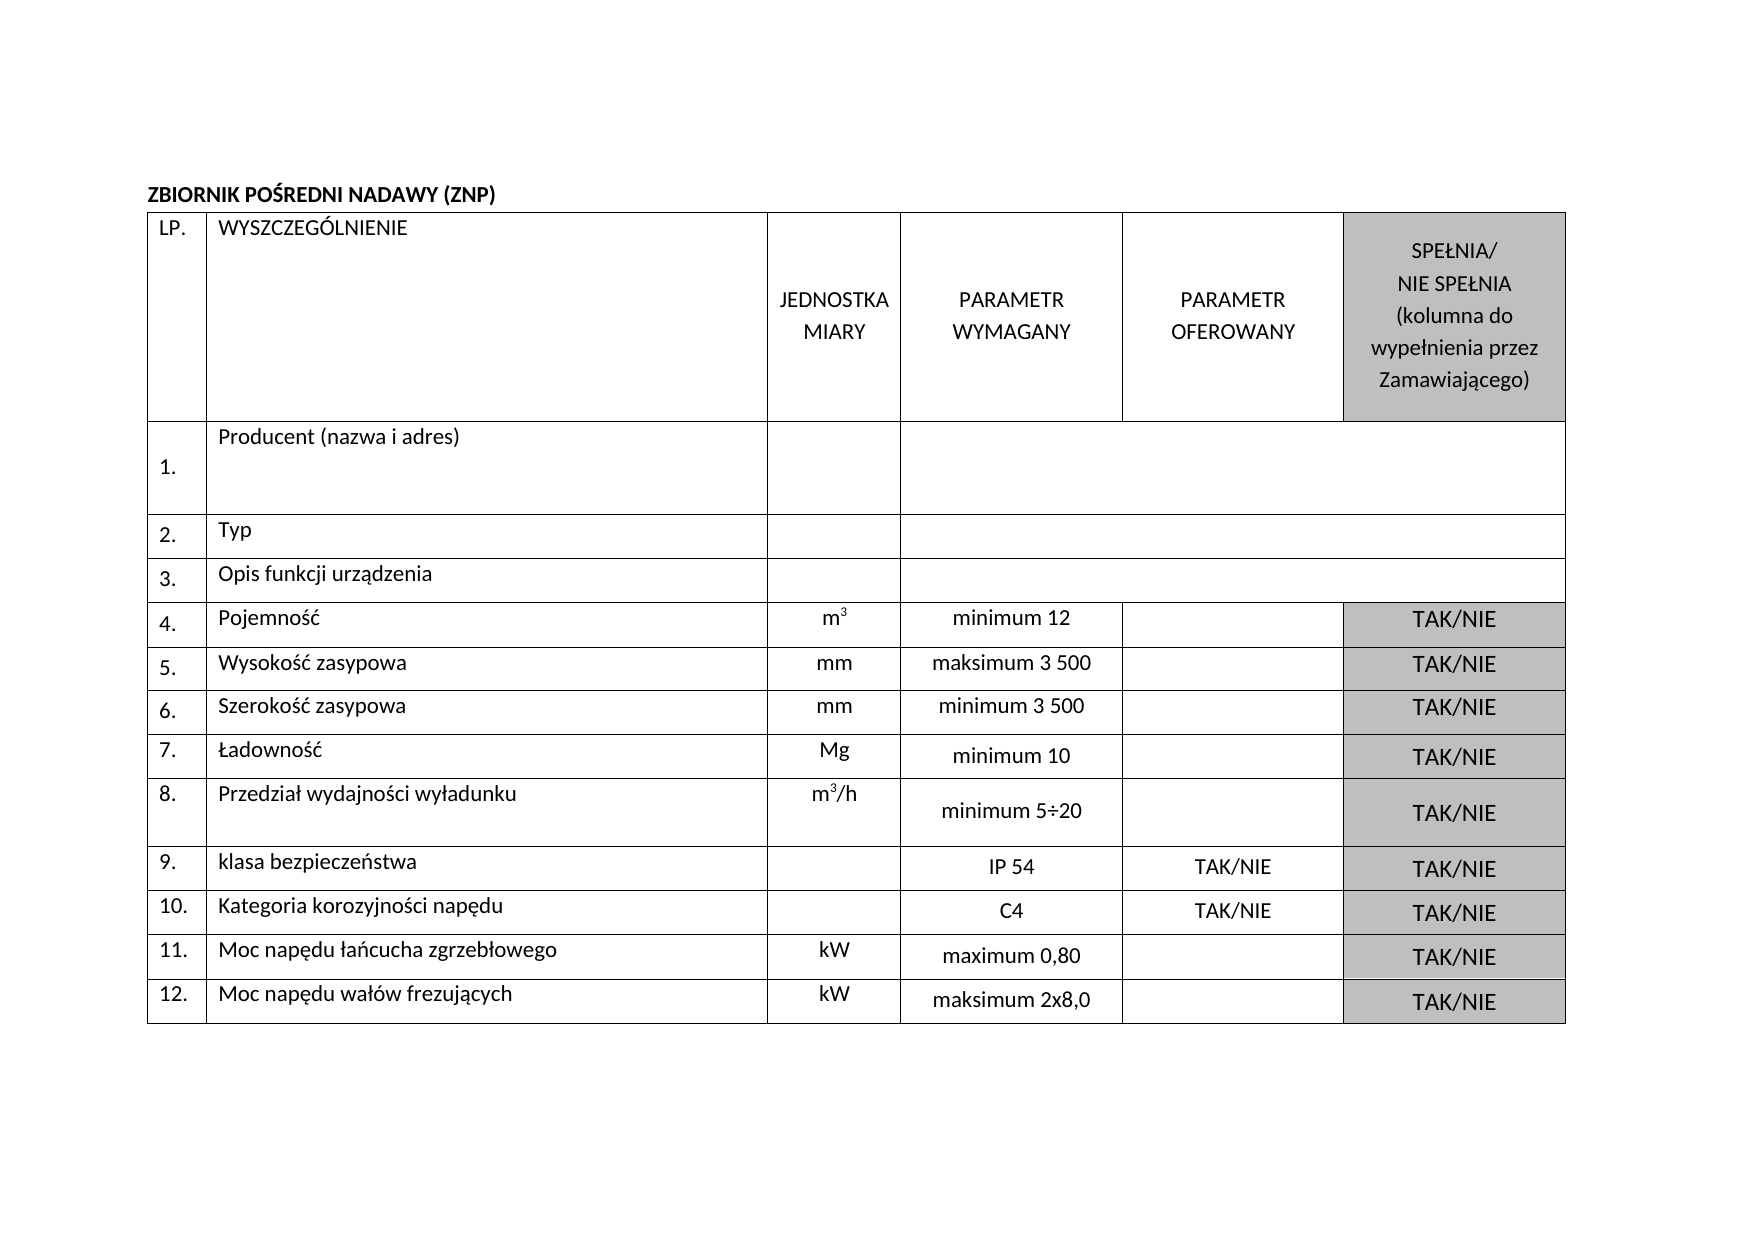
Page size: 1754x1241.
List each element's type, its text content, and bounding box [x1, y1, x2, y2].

table_cell maksimum 2x8,0 [901, 980, 1122, 1023]
table_cell [1123, 735, 1343, 778]
table_cell [148, 603, 206, 647]
table_cell [148, 779, 206, 846]
table_cell minimum 12 [901, 603, 1122, 647]
table_cell [901, 559, 1565, 602]
table_cell TAK/NIE [1123, 891, 1343, 934]
table_cell [768, 891, 900, 934]
table_cell TAK/NIE [1344, 735, 1565, 778]
table_cell [1123, 603, 1343, 647]
table_cell TAK/NIE [1344, 603, 1565, 647]
table_cell [148, 935, 206, 978]
table_cell Pojemność [207, 603, 767, 647]
table_cell [901, 515, 1565, 558]
table_cell [148, 559, 206, 602]
table_cell TAK/NIE [1123, 847, 1343, 890]
table_cell [1123, 648, 1343, 690]
table_cell minimum 3 500 [901, 691, 1122, 734]
table_cell mm [768, 691, 900, 734]
table_header PARAMETR WYMAGANY [901, 213, 1122, 421]
text ZBIORNIK POŚREDNI NADAWY (ZNP) [148, 180, 1606, 208]
table_header JEDNOSTKA MIARY [768, 213, 900, 421]
table_cell Szerokość zasypowa [207, 691, 767, 734]
table_cell [768, 422, 900, 514]
table_cell Ładowność [207, 735, 767, 778]
table_cell [1123, 779, 1343, 846]
table_cell [148, 422, 206, 514]
table_cell [768, 847, 900, 890]
table_cell Mg [768, 735, 900, 778]
table_cell maximum 0,80 [901, 935, 1122, 978]
table_cell Producent (nazwa i adres) [207, 422, 767, 514]
table_cell [901, 422, 1565, 514]
table_cell [148, 891, 206, 934]
table_cell [148, 691, 206, 734]
table_cell Moc napędu łańcucha zgrzebłowego [207, 935, 767, 978]
table_cell kW [768, 980, 900, 1023]
table_cell TAK/NIE [1344, 980, 1565, 1023]
table_cell Typ [207, 515, 767, 558]
table_cell [148, 515, 206, 558]
table_cell [768, 515, 900, 558]
table_header PARAMETR OFEROWANY [1123, 213, 1343, 421]
table_cell Przedział wydajności wyładunku [207, 779, 767, 846]
table_cell Kategoria korozyjności napędu [207, 891, 767, 934]
table_cell TAK/NIE [1344, 779, 1565, 846]
table_cell TAK/NIE [1344, 648, 1565, 690]
table_header LP. [148, 213, 206, 421]
table_cell TAK/NIE [1344, 691, 1565, 734]
table_cell IP 54 [901, 847, 1122, 890]
table_cell Opis funkcji urządzenia [207, 559, 767, 602]
table_cell C4 [901, 891, 1122, 934]
table_cell maksimum 3 500 [901, 648, 1122, 690]
table_cell [148, 847, 206, 890]
table_cell minimum 5÷20 [901, 779, 1122, 846]
table_cell [1123, 935, 1343, 978]
table_cell Moc napędu wałów frezujących [207, 980, 767, 1023]
table_header SPEŁNIA/ NIE SPEŁNIA (kolumna do wypełnienia przez Zamawiającego) [1344, 213, 1565, 421]
table_cell [148, 648, 206, 690]
table_cell TAK/NIE [1344, 891, 1565, 934]
table_cell [768, 559, 900, 602]
table_cell TAK/NIE [1344, 935, 1565, 978]
table_cell [148, 735, 206, 778]
table_cell klasa bezpieczeństwa [207, 847, 767, 890]
table_header WYSZCZEGÓLNIENIE [207, 213, 767, 421]
table_cell TAK/NIE [1344, 847, 1565, 890]
table_cell Wysokość zasypowa [207, 648, 767, 690]
table_cell m3/h [768, 779, 900, 846]
table_cell mm [768, 648, 900, 690]
table_cell [148, 980, 206, 1023]
table_cell [1123, 691, 1343, 734]
table_cell kW [768, 935, 900, 978]
table_cell [1123, 980, 1343, 1023]
table_cell m3 [768, 603, 900, 647]
table_cell minimum 10 [901, 735, 1122, 778]
